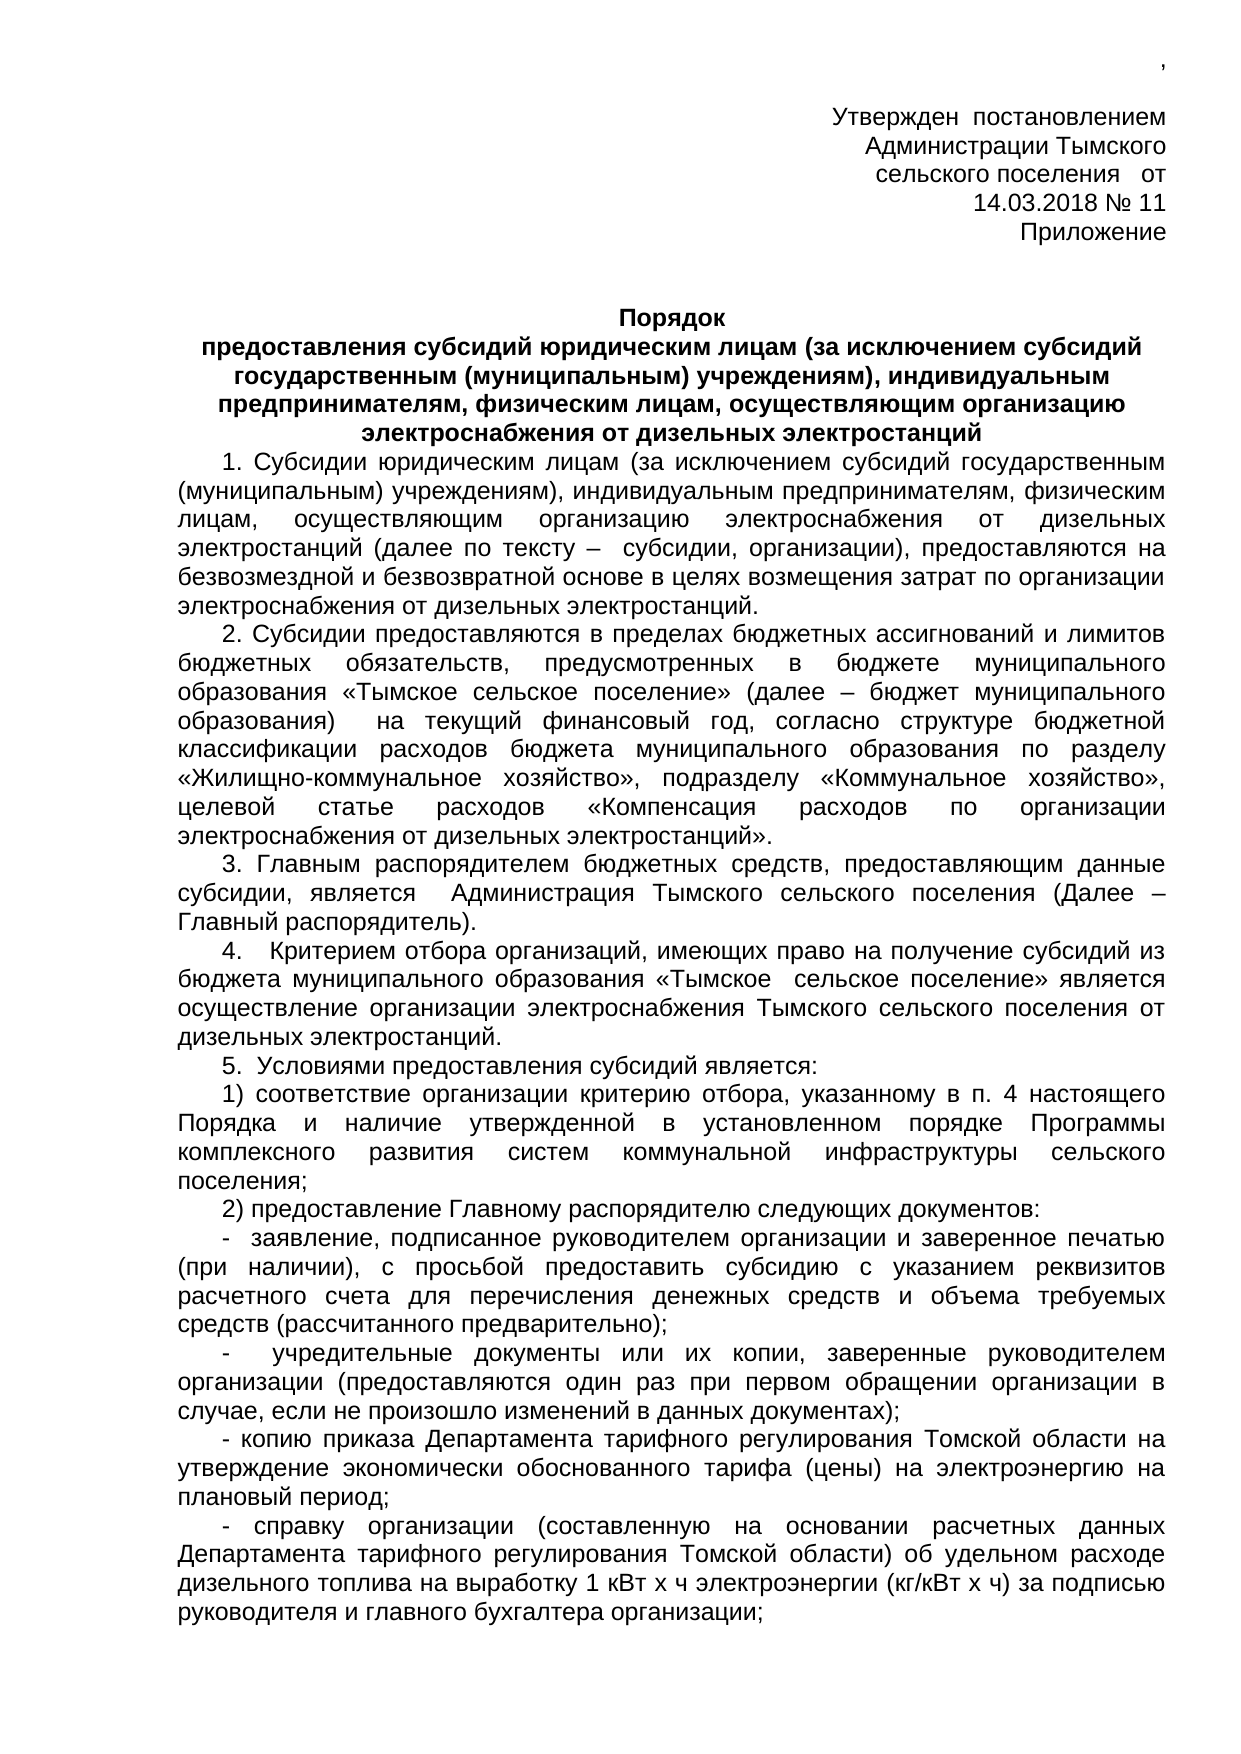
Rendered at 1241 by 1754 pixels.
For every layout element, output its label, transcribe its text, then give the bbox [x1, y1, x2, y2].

text - копию приказа Департамента тарифного регулирования Томской области на утверждение экономически обоснованного тарифа (цены) на электроэнергию на плановый период; [177, 1424, 1166, 1511]
text предоставления субсидий юридическим лицам (за исключением субсидий государственным (муниципальным) учреждениям), индивидуальным предпринимателям, физическим лицам, осуществляющим организацию электроснабжения от дизельных электростанций [177, 332, 1166, 447]
text Приложение [753, 217, 1166, 246]
text 2) предоставление Главному распорядителю следующих документов: [177, 1194, 1166, 1223]
text , [753, 44, 1166, 73]
text - справку организации (составленную на основании расчетных данных Департамента тарифного регулирования Томской области) об удельном расходе дизельного топлива на выработку 1 кВт х ч электроэнергии (кг/кВт х ч) за подписью руководителя и главного бухгалтера организации; [177, 1511, 1166, 1626]
text 3. Главным распорядителем бюджетных средств, предоставляющим данные субсидии, является Администрация Тымского сельского поселения (Далее – Главный распорядитель). [177, 849, 1166, 936]
text - заявление, подписанное руководителем организации и заверенное печатью (при наличии), с просьбой предоставить субсидию с указанием реквизитов расчетного счета для перечисления денежных средств и объема требуемых средств (рассчитанного предварительно); [177, 1223, 1166, 1338]
text 1) соответствие организации критерию отбора, указанному в п. 4 настоящего Порядка и наличие утвержденной в установленном порядке Программы комплексного развития систем коммунальной инфраструктуры сельского поселения; [177, 1079, 1166, 1194]
text 1. Субсидии юридическим лицам (за исключением субсидий государственным (муниципальным) учреждениям), индивидуальным предпринимателям, физическим лицам, осуществляющим организацию электроснабжения от дизельных электростанций (далее по тексту – субсидии, организации), предоставляются на безвозмездной и безвозвратной основе в целях возмещения затрат по организации электроснабжения от дизельных электростанций. [177, 447, 1166, 619]
text - учредительные документы или их копии, заверенные руководителем организации (предоставляются один раз при первом обращении организации в случае, если не произошло изменений в данных документах); [177, 1338, 1166, 1424]
text Утвержден постановлением Администрации Тымского сельского поселения от 14.03.2018 № 11 [753, 102, 1166, 217]
text 4. Критерием отбора организаций, имеющих право на получение субсидий из бюджета муниципального образования «Тымское сельское поселение» является осуществление организации электроснабжения Тымского сельского поселения от дизельных электростанций. [177, 936, 1166, 1051]
text Порядок [177, 303, 1166, 332]
text 2. Субсидии предоставляются в пределах бюджетных ассигнований и лимитов бюджетных обязательств, предусмотренных в бюджете муниципального образования «Тымское сельское поселение» (далее – бюджет муниципального образования) на текущий финансовый год, согласно структуре бюджетной классификации расходов бюджета муниципального образования по разделу «Жилищно-коммунальное хозяйство», подразделу «Коммунальное хозяйство», целевой статье расходов «Компенсация расходов по организации электроснабжения от дизельных электростанций». [177, 619, 1166, 849]
text 5. Условиями предоставления субсидий является: [177, 1051, 1166, 1079]
